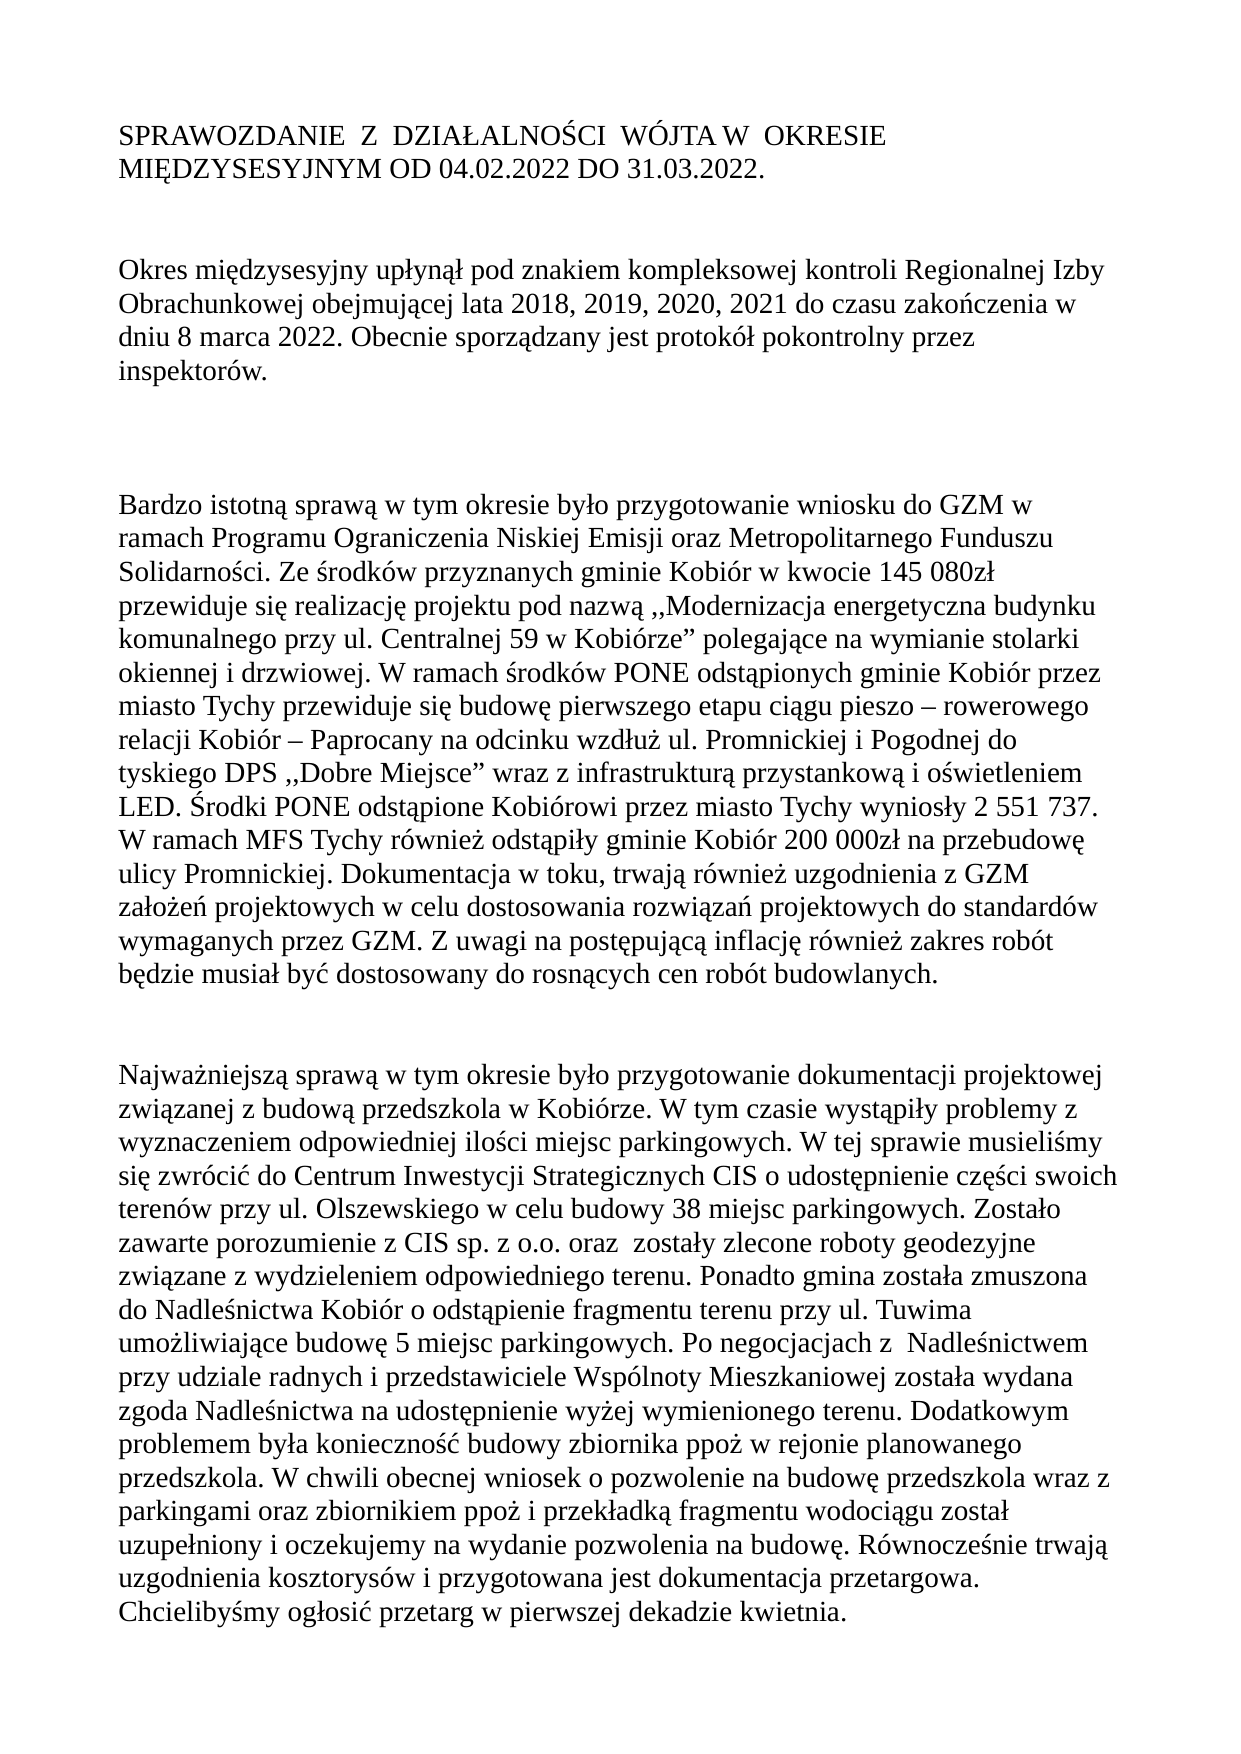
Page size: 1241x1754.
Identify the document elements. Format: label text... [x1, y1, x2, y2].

text Bardzo istotną sprawą w tym okresie było przygotowanie wniosku do GZM w ramach Programu Ograniczenia Niskiej Emisji oraz Metropolitarnego Funduszu Solidarności. Ze środków przyznanych gminie Kobiór w kwocie 145 080zł przewiduje się realizację projektu pod nazwą ,,Modernizacja energetyczna budynku komunalnego przy ul. Centralnej 59 w Kobiórze” polegające na wymianie stolarki okiennej i drzwiowej. W ramach środków PONE odstąpionych gminie Kobiór przez miasto Tychy przewiduje się budowę pierwszego etapu ciągu pieszo – rowerowego relacji Kobiór – Paprocany na odcinku wzdłuż ul. Promnickiej i Pogodnej do tyskiego DPS ,,Dobre Miejsce” wraz z infrastrukturą przystankową i oświetleniem LED. Środki PONE odstąpione Kobiórowi przez miasto Tychy wyniosły 2 551 737. W ramach MFS Tychy również odstąpiły gminie Kobiór 200 000zł na przebudowę ulicy Promnickiej. Dokumentacja w toku, trwają również uzgodnienia z GZM założeń projektowych w celu dostosowania rozwiązań projektowych do standardów wymaganych przez GZM. Z uwagi na postępującą inflację również zakres robót będzie musiał być dostosowany do rosnących cen robót budowlanych. [118, 487, 1122, 990]
text Okres międzysesyjny upłynął pod znakiem kompleksowej kontroli Regionalnej Izby Obrachunkowej obejmującej lata 2018, 2019, 2020, 2021 do czasu zakończenia w dniu 8 marca 2022. Obecnie sporządzany jest protokół pokontrolny przez inspektorów. [118, 252, 1122, 386]
text SPRAWOZDANIE Z DZIAŁALNOŚCI WÓJTA W OKRESIE MIĘDZYSESYJNYM OD 04.02.2022 DO 31.03.2022. [118, 118, 1122, 185]
text Najważniejszą sprawą w tym okresie było przygotowanie dokumentacji projektowej związanej z budową przedszkola w Kobiórze. W tym czasie wystąpiły problemy z wyznaczeniem odpowiedniej ilości miejsc parkingowych. W tej sprawie musieliśmy się zwrócić do Centrum Inwestycji Strategicznych CIS o udostępnienie części swoich terenów przy ul. Olszewskiego w celu budowy 38 miejsc parkingowych. Zostało zawarte porozumienie z CIS sp. z o.o. oraz zostały zlecone roboty geodezyjne związane z wydzieleniem odpowiedniego terenu. Ponadto gmina została zmuszona do Nadleśnictwa Kobiór o odstąpienie fragmentu terenu przy ul. Tuwima umożliwiające budowę 5 miejsc parkingowych. Po negocjacjach z Nadleśnictwem przy udziale radnych i przedstawiciele Wspólnoty Mieszkaniowej została wydana zgoda Nadleśnictwa na udostępnienie wyżej wymienionego terenu. Dodatkowym problemem była konieczność budowy zbiornika ppoż w rejonie planowanego przedszkola. W chwili obecnej wniosek o pozwolenie na budowę przedszkola wraz z parkingami oraz zbiornikiem ppoż i przekładką fragmentu wodociągu został uzupełniony i oczekujemy na wydanie pozwolenia na budowę. Równocześnie trwają uzgodnienia kosztorysów i przygotowana jest dokumentacja przetargowa. Chcielibyśmy ogłosić przetarg w pierwszej dekadzie kwietnia. [118, 1057, 1122, 1627]
